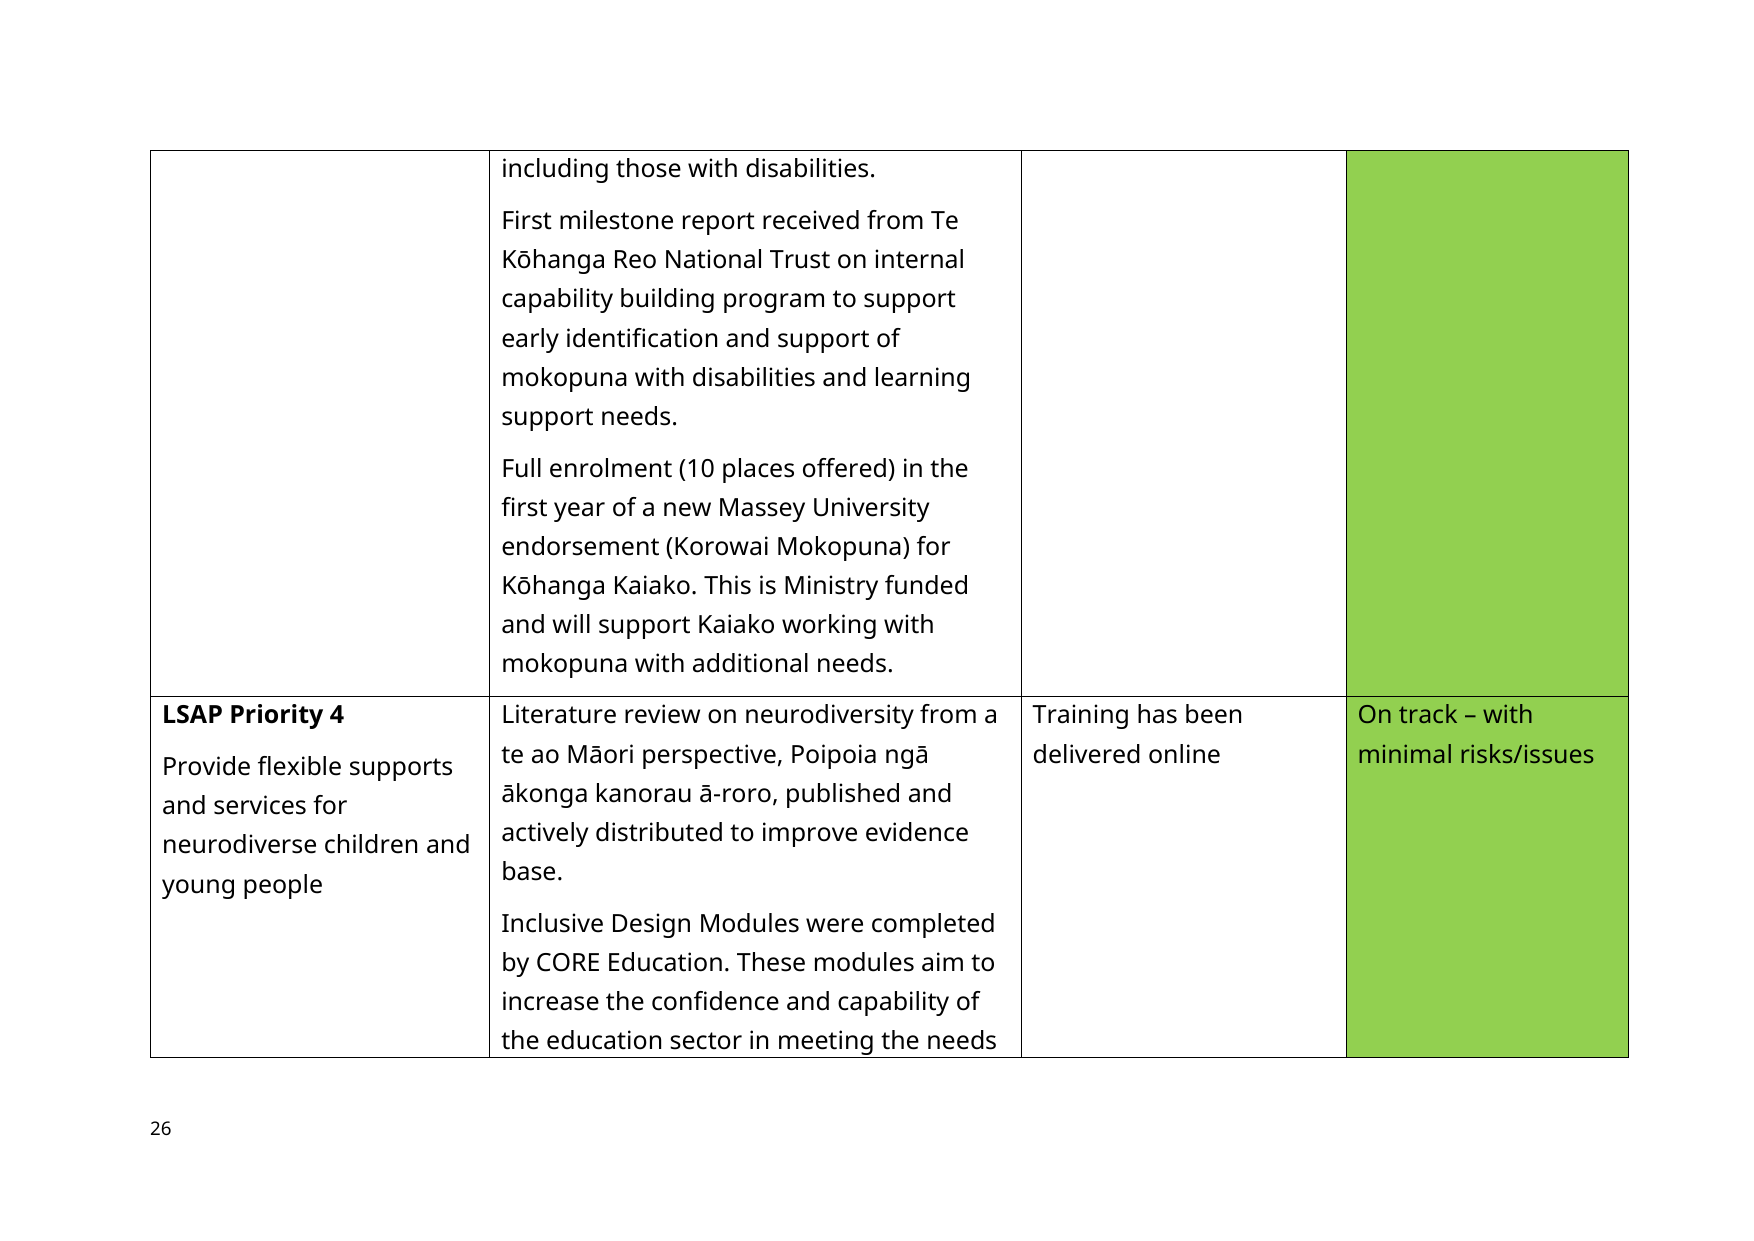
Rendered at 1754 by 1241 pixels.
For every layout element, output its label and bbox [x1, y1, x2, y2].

table_cell [490, 697, 1021, 1057]
table_cell [151, 697, 489, 1057]
table_cell [1022, 151, 1346, 696]
table_cell [1347, 697, 1628, 1057]
table_cell [1022, 697, 1346, 1057]
table_cell [1347, 151, 1628, 696]
table_cell [151, 151, 489, 696]
table_cell [490, 151, 1021, 696]
